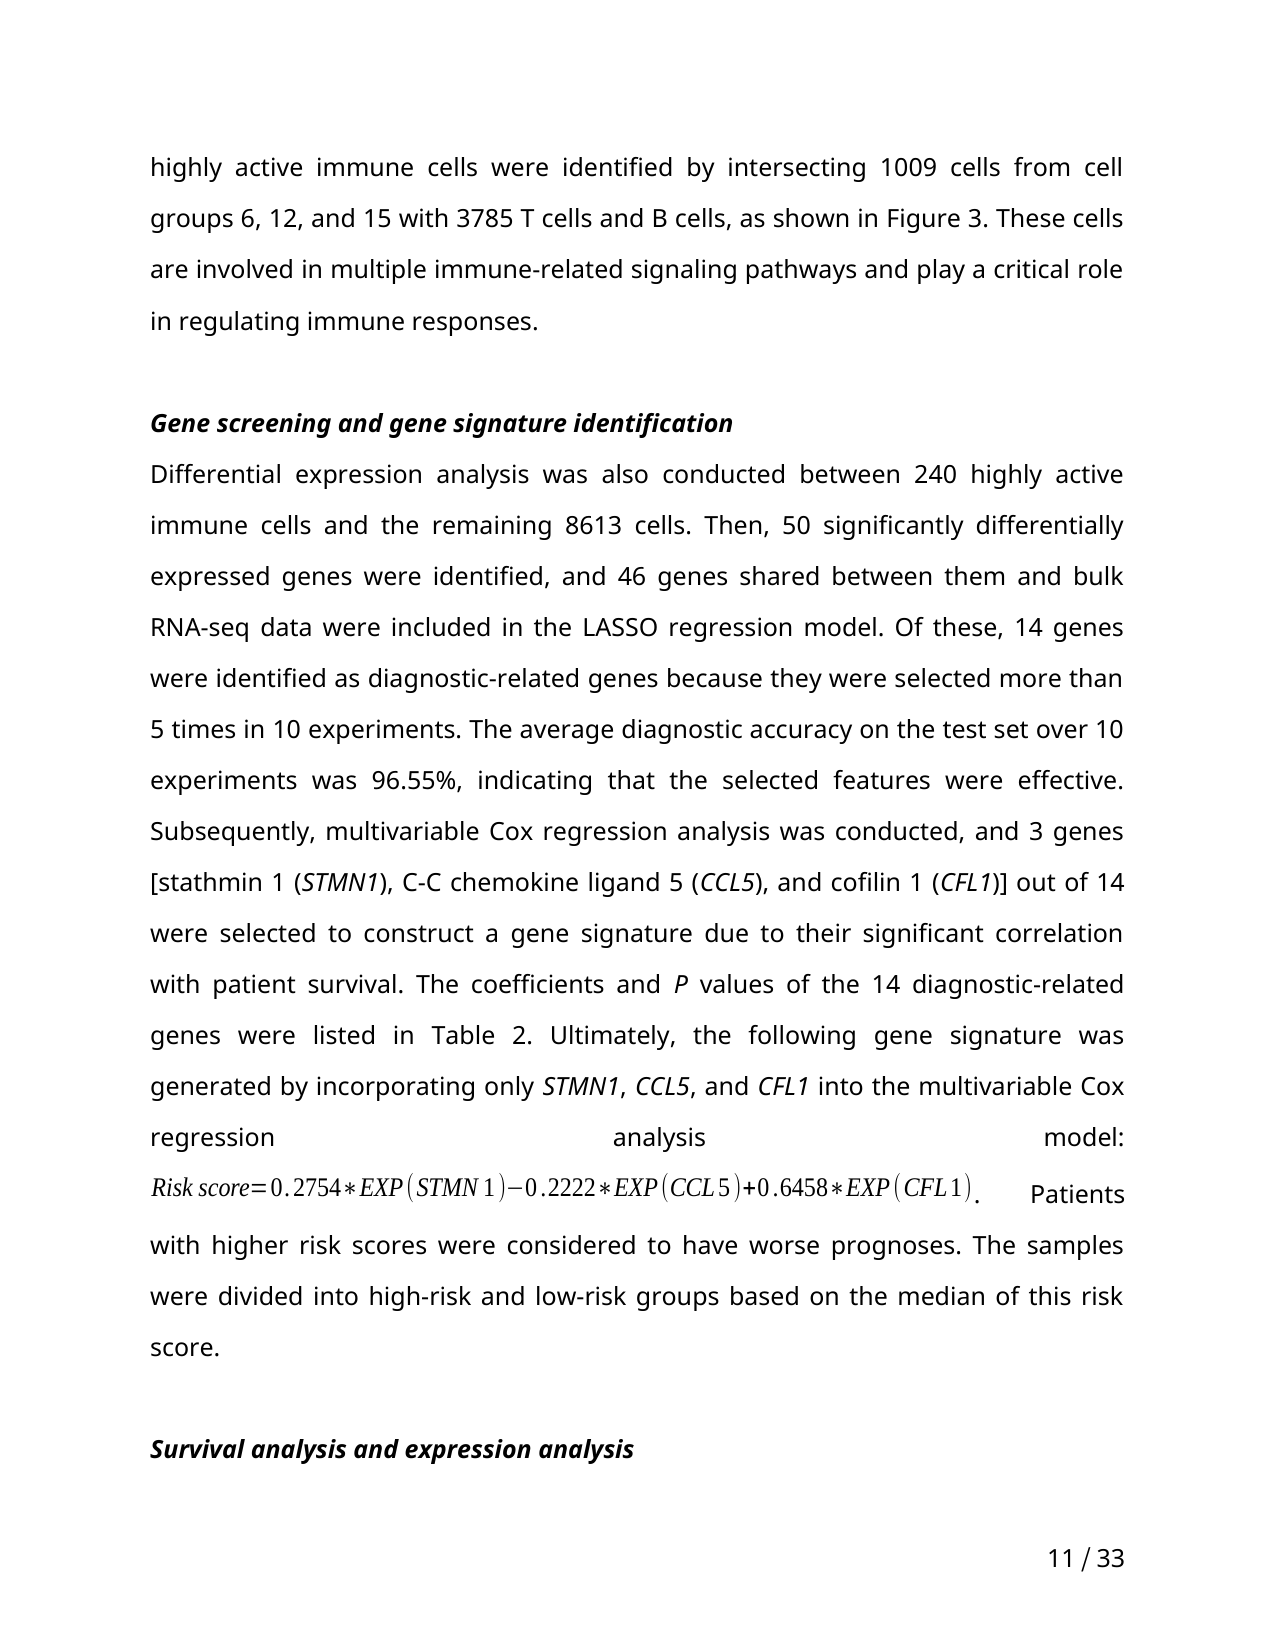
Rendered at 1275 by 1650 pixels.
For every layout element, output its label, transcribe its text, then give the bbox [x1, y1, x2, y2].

text Differential expression analysis was also conducted between 240 highly active immune cells and the remaining 8613 cells. Then, 50 significantly differentially expressed genes were identified, and 46 genes shared between them and bulk RNA-seq data were included in the LASSO regression model. Of these, 14 genes were identified as diagnostic-related genes because they were selected more than 5 times in 10 experiments. The average diagnostic accuracy on the test set over 10 experiments was 96.55%, indicating that the selected features were effective. Subsequently, multivariable Cox regression analysis was conducted, and 3 genes [stathmin 1 (STMN1), C-C chemokine ligand 5 (CCL5), and cofilin 1 (CFL1)] out of 14 were selected to construct a gene signature due to their significant correlation with patient survival. The coefficients and P values of the 14 diagnostic-related genes were listed in Table 2. Ultimately, the following gene signature was generated by incorporating only STMN1, CCL5, and CFL1 into the multivariable Cox regression analysis model: . Patients with higher risk scores were considered to have worse prognoses. The samples were divided into high-risk and low-risk groups based on the median of this risk score. [150, 456, 1125, 1363]
text Survival analysis and expression analysis [150, 1431, 1125, 1466]
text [150, 150, 1125, 337]
text Gene screening and gene signature identification [150, 405, 1125, 439]
